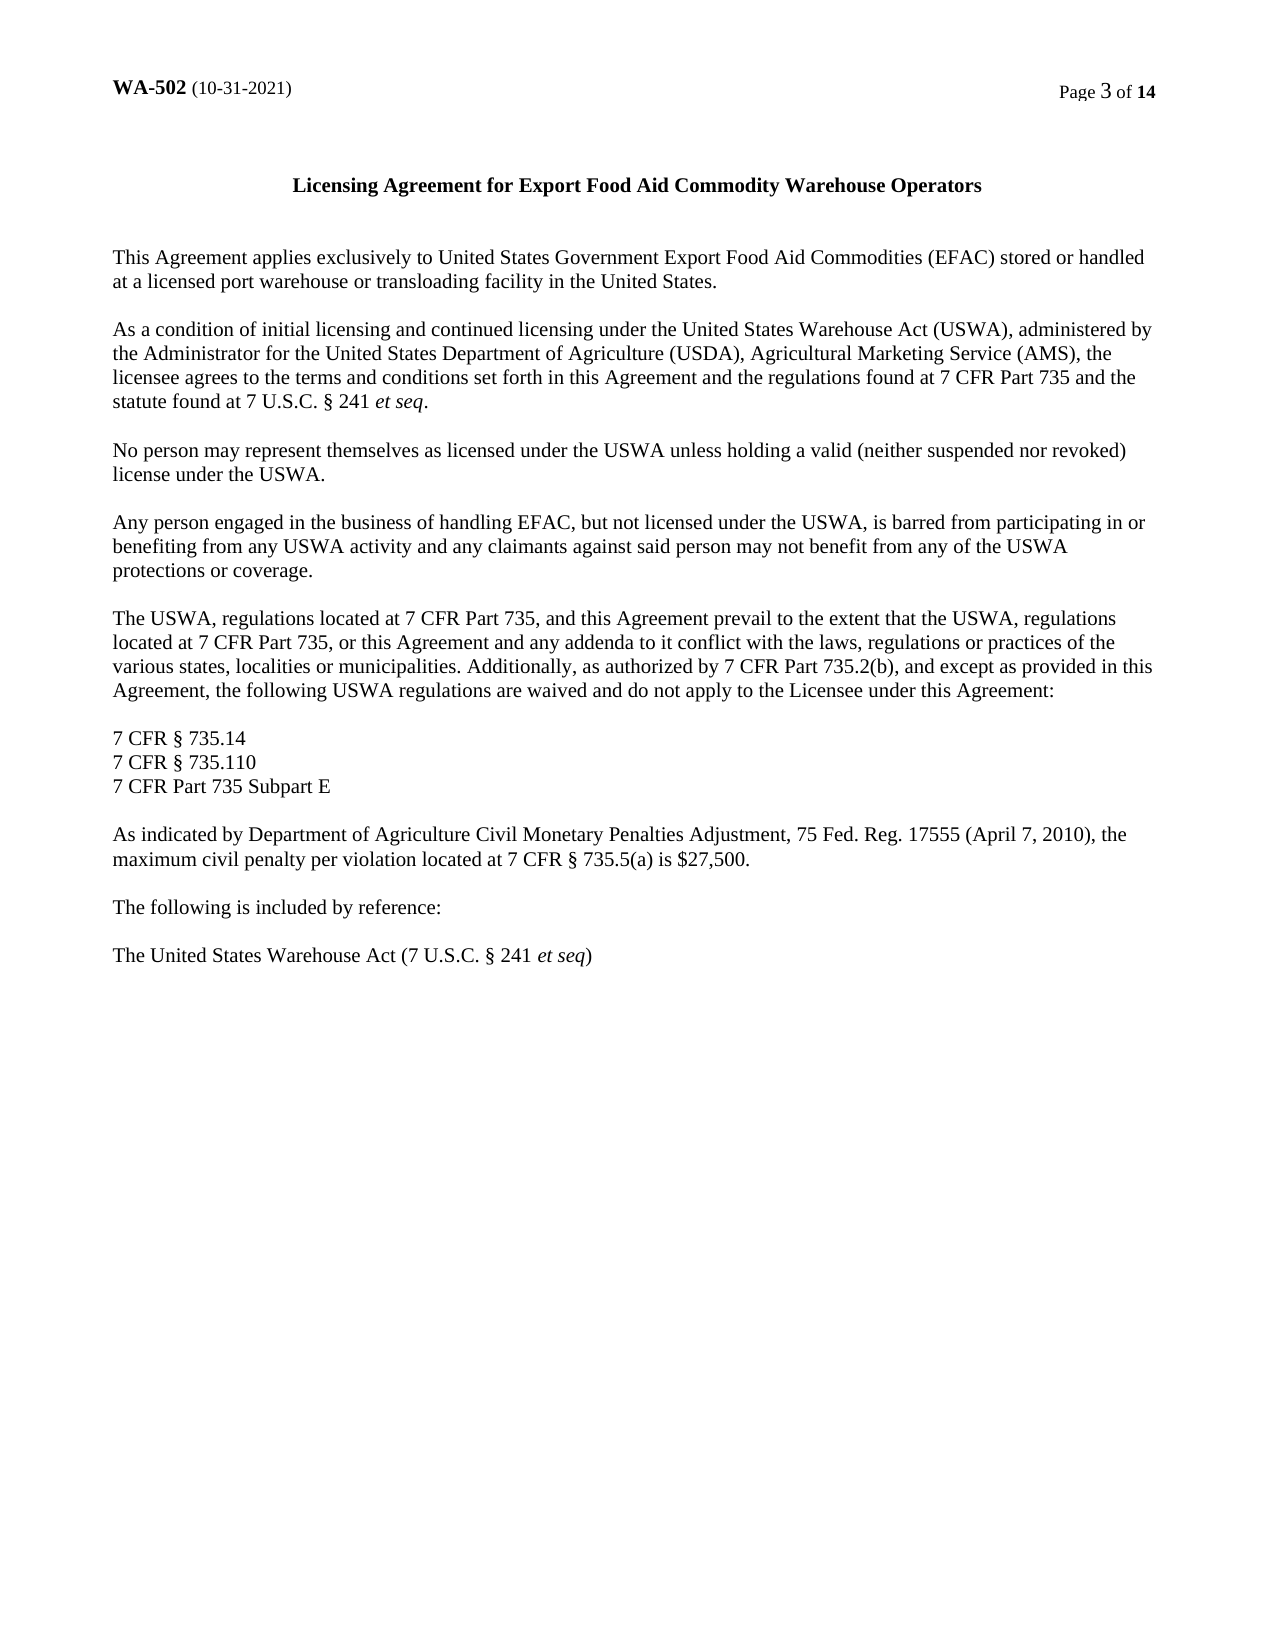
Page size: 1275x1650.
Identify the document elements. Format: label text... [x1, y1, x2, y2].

text As indicated by Department of Agriculture Civil Monetary Penalties Adjustment, 75 Fed. Reg. 17555 (April 7, 2010), the maximum civil penalty per violation located at 7 CFR § 735.5(a) is $27,500. [112, 822, 1129, 871]
text 7 CFR § 735.110 [112, 750, 1235, 774]
text Any person engaged in the business of handling EFAC, but not licensed under the USWA, is barred from participating in or benefiting from any USWA activity and any claimants against said person may not benefit from any of the USWA protections or coverage. [112, 510, 1148, 582]
text No person may represent themselves as licensed under the USWA unless holding a valid (neither suspended nor revoked) license under the USWA. [112, 437, 1129, 486]
text 7 CFR § 735.14 [112, 726, 1235, 750]
text 7 CFR Part 735 Subpart E [112, 774, 1235, 798]
text As a condition of initial licensing and continued licensing under the United States Warehouse Act (USWA), administered by the Administrator for the United States Department of Agriculture (USDA), Agricultural Marketing Service (AMS), the licensee agrees to the terms and conditions set forth in this Agreement and the regulations found at 7 CFR Part 735 and the statute found at 7 U.S.C. § 241 et seq. [112, 317, 1158, 413]
subtitle Licensing Agreement for Export Food Aid Commodity Warehouse Operators [292, 173, 1235, 197]
text This Agreement applies exclusively to United States Government Export Food Aid Commodities (EFAC) stored or handled at a licensed port warehouse or transloading facility in the United States. [112, 245, 1158, 293]
text The USWA, regulations located at 7 CFR Part 735, and this Agreement prevail to the extent that the USWA, regulations located at 7 CFR Part 735, or this Agreement and any addenda to it conflict with the laws, regulations or practices of the various states, localities or municipalities. Additionally, as authorized by 7 CFR Part 735.2(b), and except as provided in this Agreement, the following USWA regulations are waived and do not apply to the Licensee under this Agreement: [112, 606, 1158, 702]
text The following is included by reference: [112, 895, 1235, 919]
text The United States Warehouse Act (7 U.S.C. § 241 et seq) [112, 943, 1235, 967]
